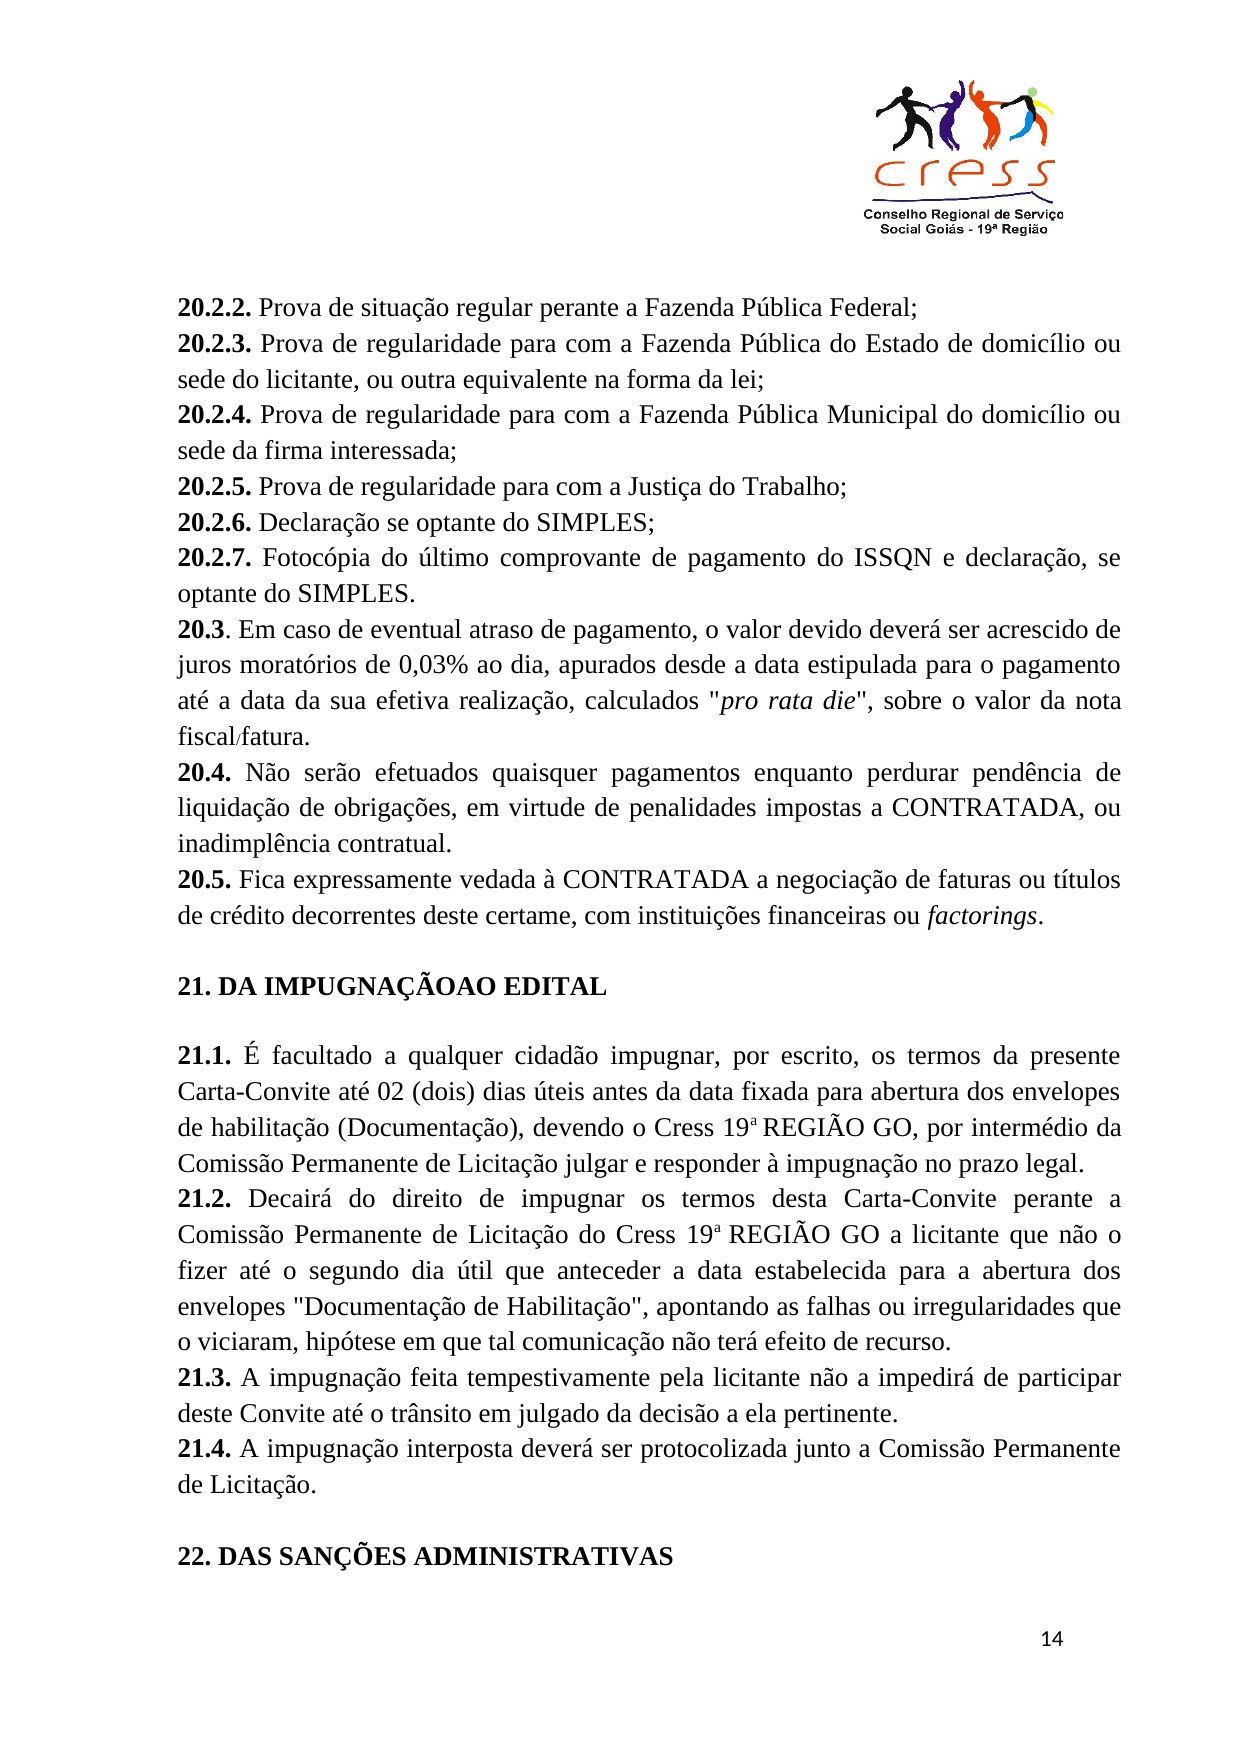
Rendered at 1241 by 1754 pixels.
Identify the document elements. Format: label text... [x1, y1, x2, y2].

text 20.2.2. Prova de situação regular perante a Fazenda Pública Federal; [177, 291, 1122, 322]
picture [863, 80, 1064, 236]
text 20.2.3. Prova de regularidade para com a Fazenda Pública do Estado de domicílio ou sede do licitante, ou outra equivalente na forma da lei; [177, 327, 1122, 394]
text 20.2.5. Prova de regularidade para com a Justiça do Trabalho; [177, 470, 1122, 501]
text 21.4. A impugnação interposta deverá ser protocolizada junto a Comissão Permanente de Licitação. [177, 1432, 1122, 1499]
text 20.2.6. Declaração se optante do SIMPLES; [177, 506, 1122, 537]
text 22. DAS SANÇÕES ADMINISTRATIVAS [177, 1540, 1122, 1571]
text 20.5. Fica expressamente vedada à CONTRATADA a negociação de faturas ou títulos de crédito decorrentes deste certame, com instituições financeiras ou factorings. [177, 863, 1122, 930]
text 20.3. Em caso de eventual atraso de pagamento, o valor devido deverá ser acrescido de juros moratórios de 0,03% ao dia, apurados desde a data estipulada para o pagamento até a data da sua efetiva realização, calculados "pro rata die", sobre o valor da nota fiscal/fatura. [177, 613, 1122, 751]
text 21.2. Decairá do direito de impugnar os termos desta Carta-Convite perante a Comissão Permanente de Licitação do Cress 19a REGIÃO GO a licitante que não o fizer até o segundo dia útil que anteceder a data estabelecida para a abertura dos envelopes "Documentação de Habilitação", apontando as falhas ou irregularidades que o viciaram, hipótese em que tal comunicação não terá efeito de recurso. [177, 1182, 1122, 1356]
text 21.3. A impugnação feita tempestivamente pela licitante não a impedirá de participar deste Convite até o trânsito em julgado da decisão a ela pertinente. [177, 1361, 1122, 1428]
text 21. DA IMPUGNAÇÃOAO EDITAL [177, 970, 1122, 1001]
text 20.2.7. Fotocópia do último comprovante de pagamento do ISSQN e declaração, se optante do SIMPLES. [177, 541, 1122, 608]
text 20.4. Não serão efetuados quaisquer pagamentos enquanto perdurar pendência de liquidação de obrigações, em virtude de penalidades impostas a CONTRATADA, ou inadimplência contratual. [177, 756, 1122, 858]
text 21.1. É facultado a qualquer cidadão impugnar, por escrito, os termos da presente Carta-Convite até 02 (dois) dias úteis antes da data fixada para abertura dos envelopes de habilitação (Documentação), devendo o Cress 19a REGIÃO GO, por intermédio da Comissão Permanente de Licitação julgar e responder à impugnação no prazo legal. [177, 1039, 1122, 1178]
text 20.2.4. Prova de regularidade para com a Fazenda Pública Municipal do domicílio ou sede da firma interessada; [177, 398, 1122, 465]
